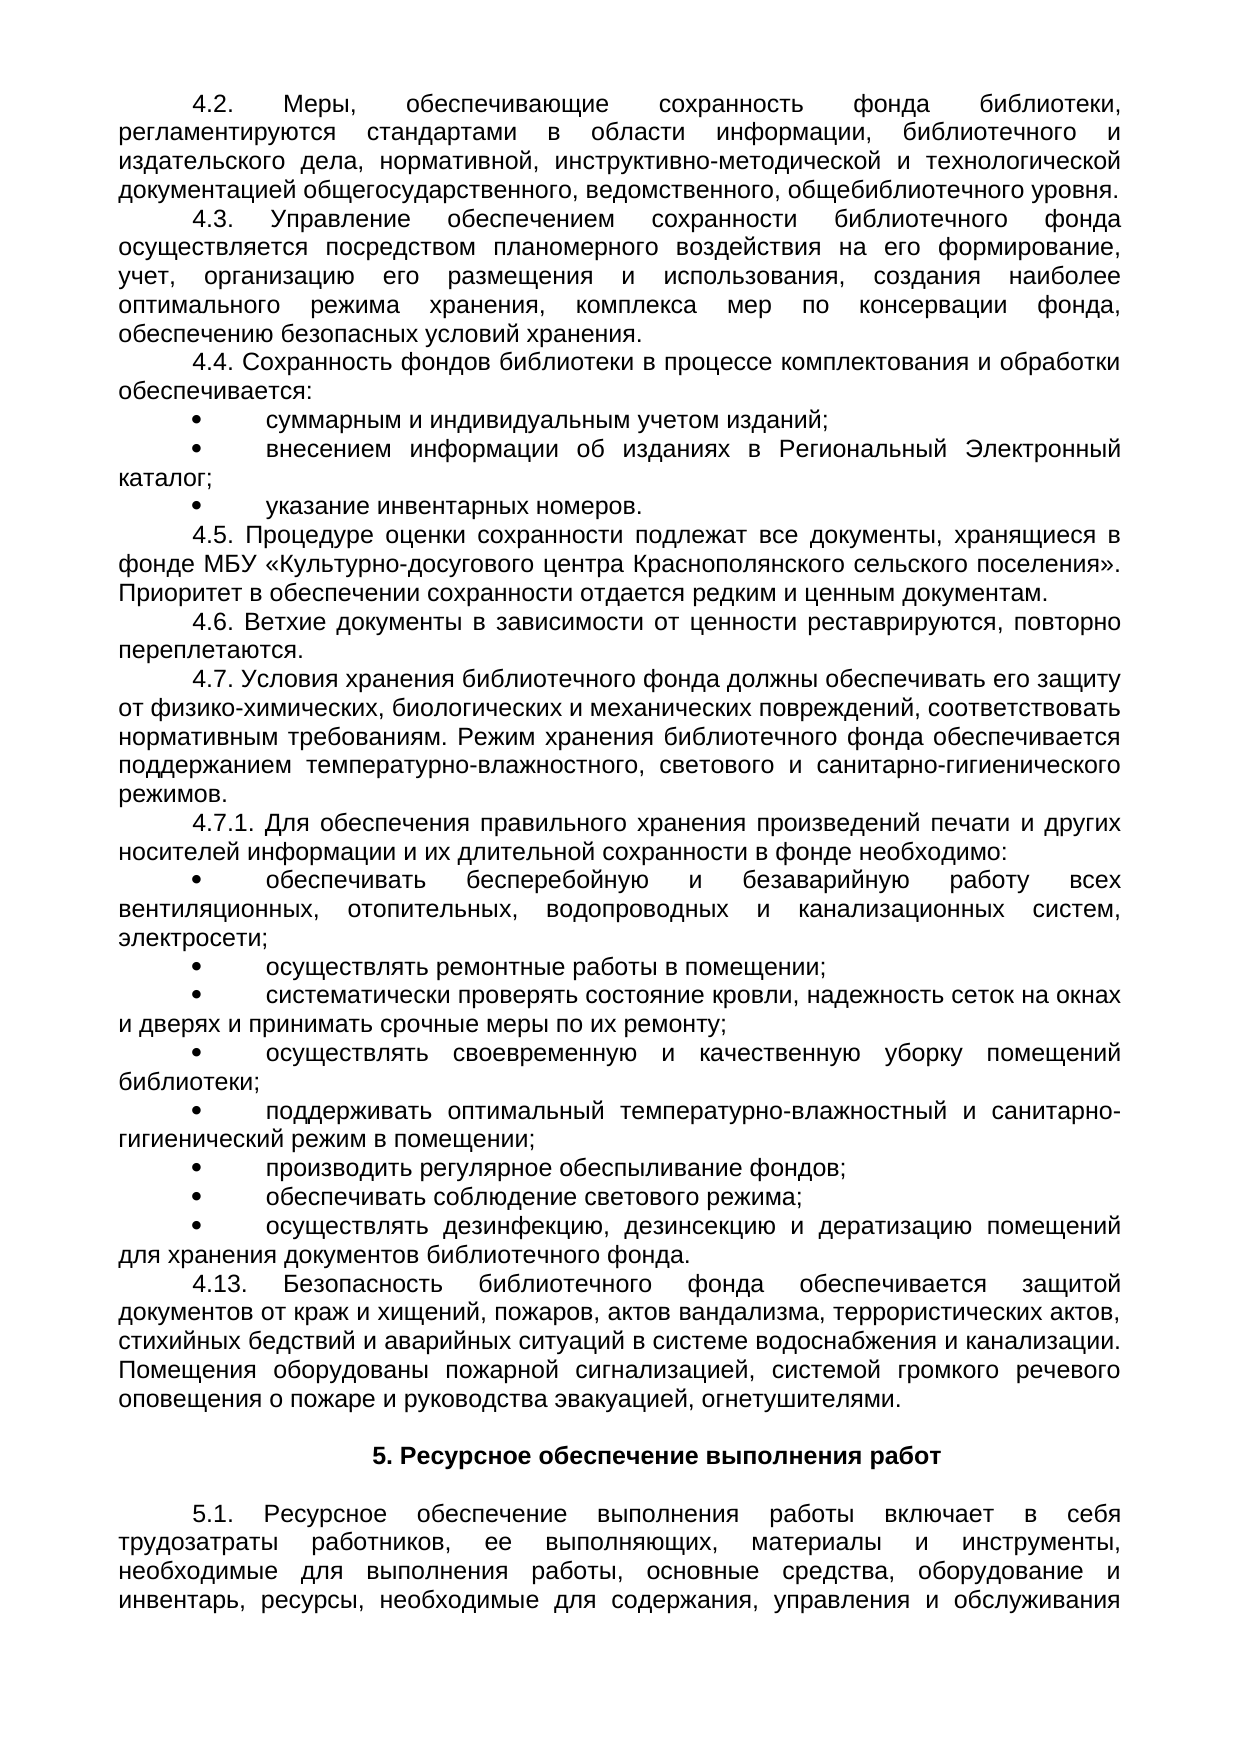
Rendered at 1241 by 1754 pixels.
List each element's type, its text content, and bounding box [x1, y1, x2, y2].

list обеспечивать бесперебойную и безаварийную работу всех вентиляционных, отопительных, водопроводных и канализационных систем, электросети; [118, 865, 1122, 952]
text 4.7.1. Для обеспечения правильного хранения произведений печати и других носителей информации и их длительной сохранности в фонде необходимо: [118, 808, 1122, 865]
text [118, 1498, 1122, 1613]
list осуществлять ремонтные работы в помещении; [118, 952, 1122, 980]
text 4.4. Сохранность фондов библиотеки в процессе комплектования и обработки обеспечивается: [118, 347, 1122, 405]
text 4.7. Условия хранения библиотечного фонда должны обеспечивать его защиту от физико-химических, биологических и механических повреждений, соответствовать нормативным требованиям. Режим хранения библиотечного фонда обеспечивается поддержанием температурно-влажностного, светового и санитарно-гигиенического режимов. [118, 664, 1122, 808]
list поддерживать оптимальный температурно-влажностный и санитарно-гигиенический режим в помещении; [118, 1096, 1122, 1153]
text 5. Ресурсное обеспечение выполнения работ [118, 1441, 1122, 1470]
text 4.5. Процедуре оценки сохранности подлежат все документы, хранящиеся в фонде МБУ «Культурно-досугового центра Краснополянского сельского поселения». Приоритет в обеспечении сохранности отдается редким и ценным документам. [118, 520, 1122, 606]
list суммарным и индивидуальным учетом изданий; [118, 405, 1122, 434]
list производить регулярное обеспыливание фондов; [118, 1153, 1122, 1182]
list обеспечивать соблюдение светового режима; [118, 1182, 1122, 1211]
text 4.3. Управление обеспечением сохранности библиотечного фонда осуществляется посредством планомерного воздействия на его формирование, учет, организацию его размещения и использования, создания наиболее оптимального режима хранения, комплекса мер по консервации фонда, обеспечению безопасных условий хранения. [118, 204, 1122, 347]
text 4.2. Меры, обеспечивающие сохранность фонда библиотеки, регламентируются стандартами в области информации, библиотечного и издательского дела, нормативной, инструктивно-методической и технологической документацией общегосударственного, ведомственного, общебиблиотечного уровня. [118, 89, 1122, 204]
list осуществлять дезинфекцию, дезинсекцию и дератизацию помещений для хранения документов библиотечного фонда. [118, 1211, 1122, 1268]
text 4.6. Ветхие документы в зависимости от ценности реставрируются, повторно переплетаются. [118, 606, 1122, 664]
list систематически проверять состояние кровли, надежность сеток на окнах и дверях и принимать срочные меры по их ремонту; [118, 980, 1122, 1038]
list указание инвентарных номеров. [118, 491, 1122, 520]
list осуществлять своевременную и качественную уборку помещений библиотеки; [118, 1038, 1122, 1096]
text 4.13. Безопасность библиотечного фонда обеспечивается защитой документов от краж и хищений, пожаров, актов вандализма, террористических актов, стихийных бедствий и аварийных ситуаций в системе водоснабжения и канализации. Помещения оборудованы пожарной сигнализацией, системой громкого речевого оповещения о пожаре и руководства эвакуацией, огнетушителями. [118, 1268, 1122, 1412]
list внесением информации об изданиях в Региональный Электронный каталог; [118, 434, 1122, 491]
